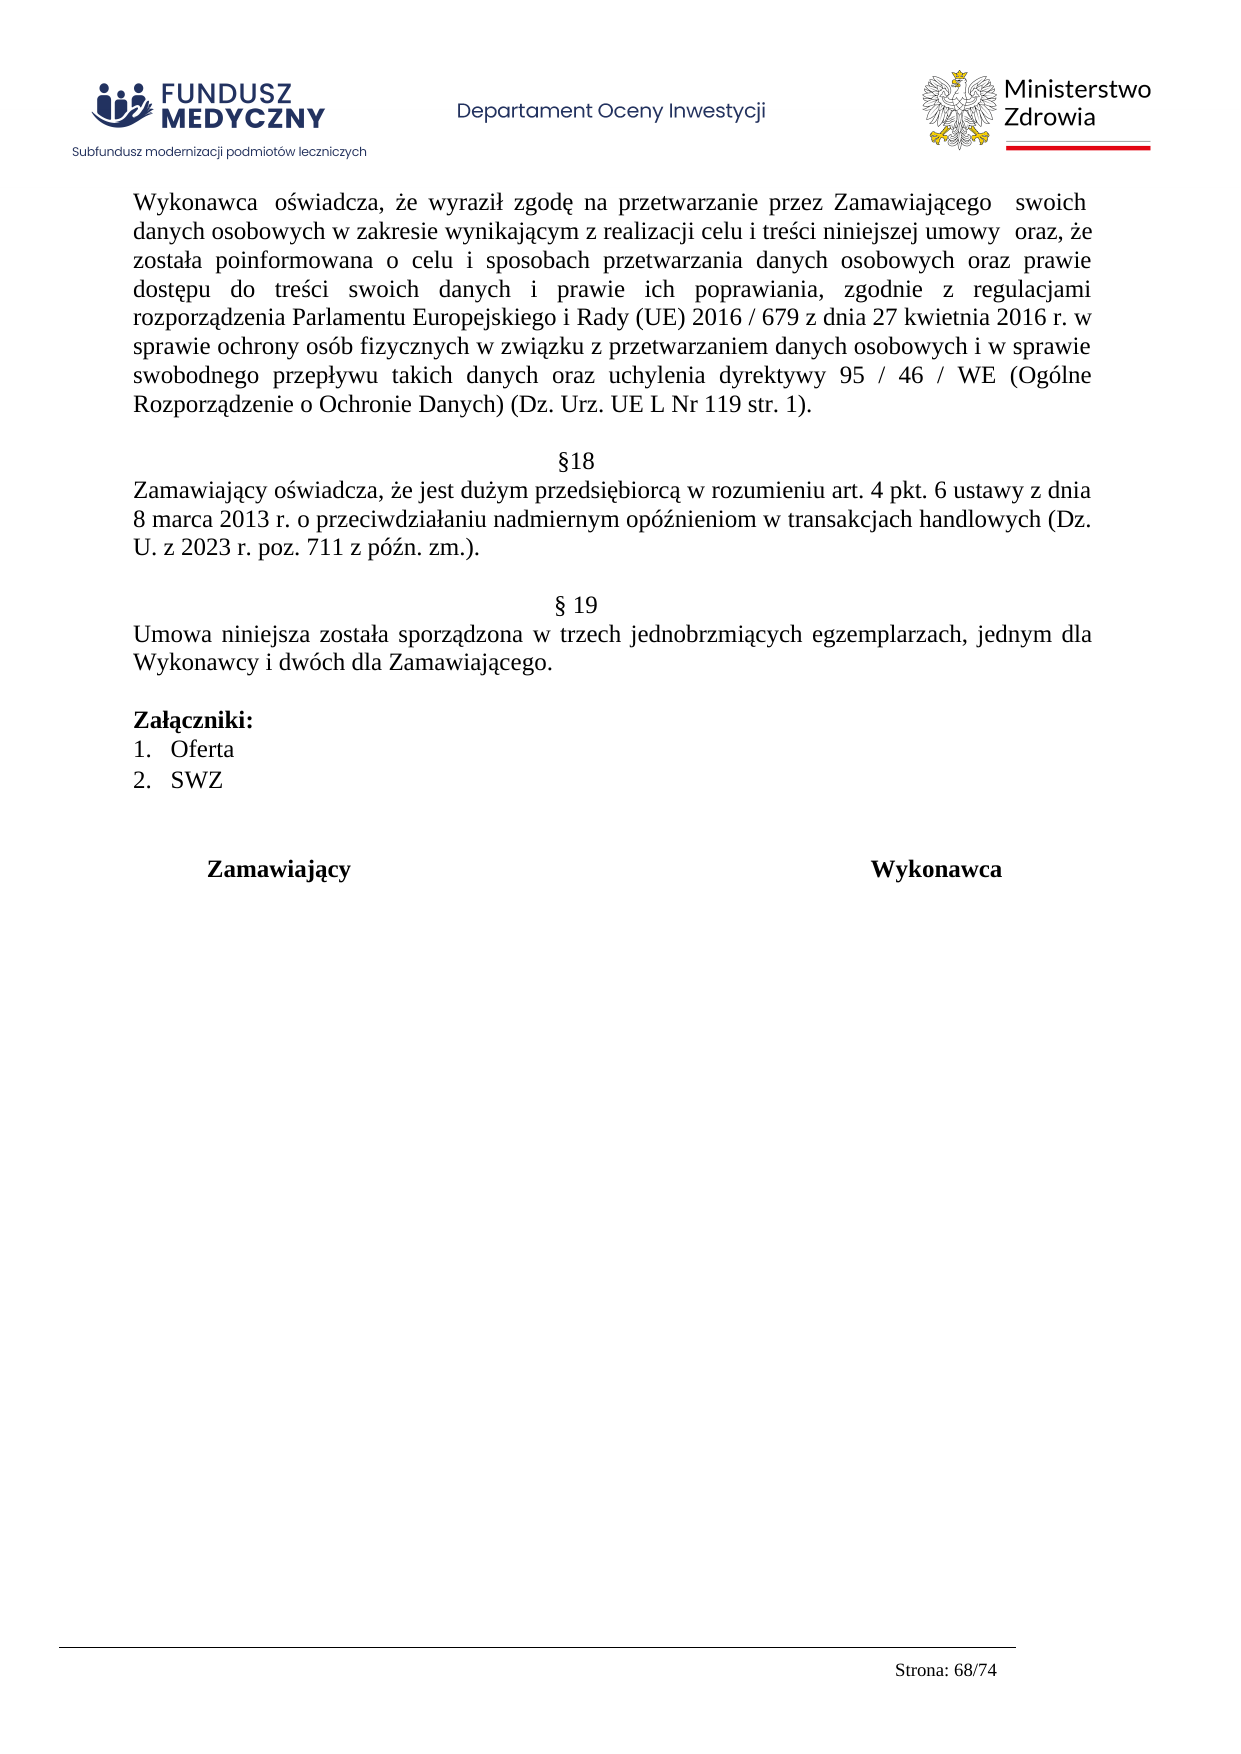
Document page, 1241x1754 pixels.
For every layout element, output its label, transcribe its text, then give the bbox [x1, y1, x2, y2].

text Wykonawca oświadcza, że wyraził zgodę na przetwarzanie przez Zamawiającego swoich danych osobowych w zakresie wynikającym z realizacji celu i treści niniejszej umowy oraz, że została poinformowana o celu i sposobach przetwarzania danych osobowych oraz prawie dostępu do treści swoich danych i prawie ich poprawiania, zgodnie z regulacjami rozporządzenia Parlamentu Europejskiego i Rady (UE) 2016 / 679 z dnia 27 kwietnia 2016 r. w sprawie ochrony osób fizycznych w związku z przetwarzaniem danych osobowych i w sprawie swobodnego przepływu takich danych oraz uchylenia dyrektywy 95 / 46 / WE (Ogólne Rozporządzenie o Ochronie Danych) (Dz. Urz. UE L Nr 119 str. 1). [133, 103, 1092, 417]
list SWZ [133, 765, 1092, 793]
picture [0, 32, 1241, 188]
text § 19 [59, 590, 1092, 619]
text Załączniki: [59, 705, 1092, 734]
text Zamawiający Wykonawca [133, 854, 1092, 911]
list Oferta [133, 734, 1092, 762]
text Zamawiający oświadcza, że jest dużym przedsiębiorcą w rozumieniu art. 4 pkt. 6 ustawy z dnia 8 marca 2013 r. o przeciwdziałaniu nadmiernym opóźnieniom w transakcjach handlowych (Dz. U. z 2023 r. poz. 711 z późn. zm.). [133, 475, 1092, 561]
text Umowa niniejsza została sporządzona w trzech jednobrzmiących egzemplarzach, jednym dla Wykonawcy i dwóch dla Zamawiającego. [133, 619, 1092, 676]
text §18 [59, 446, 1092, 475]
